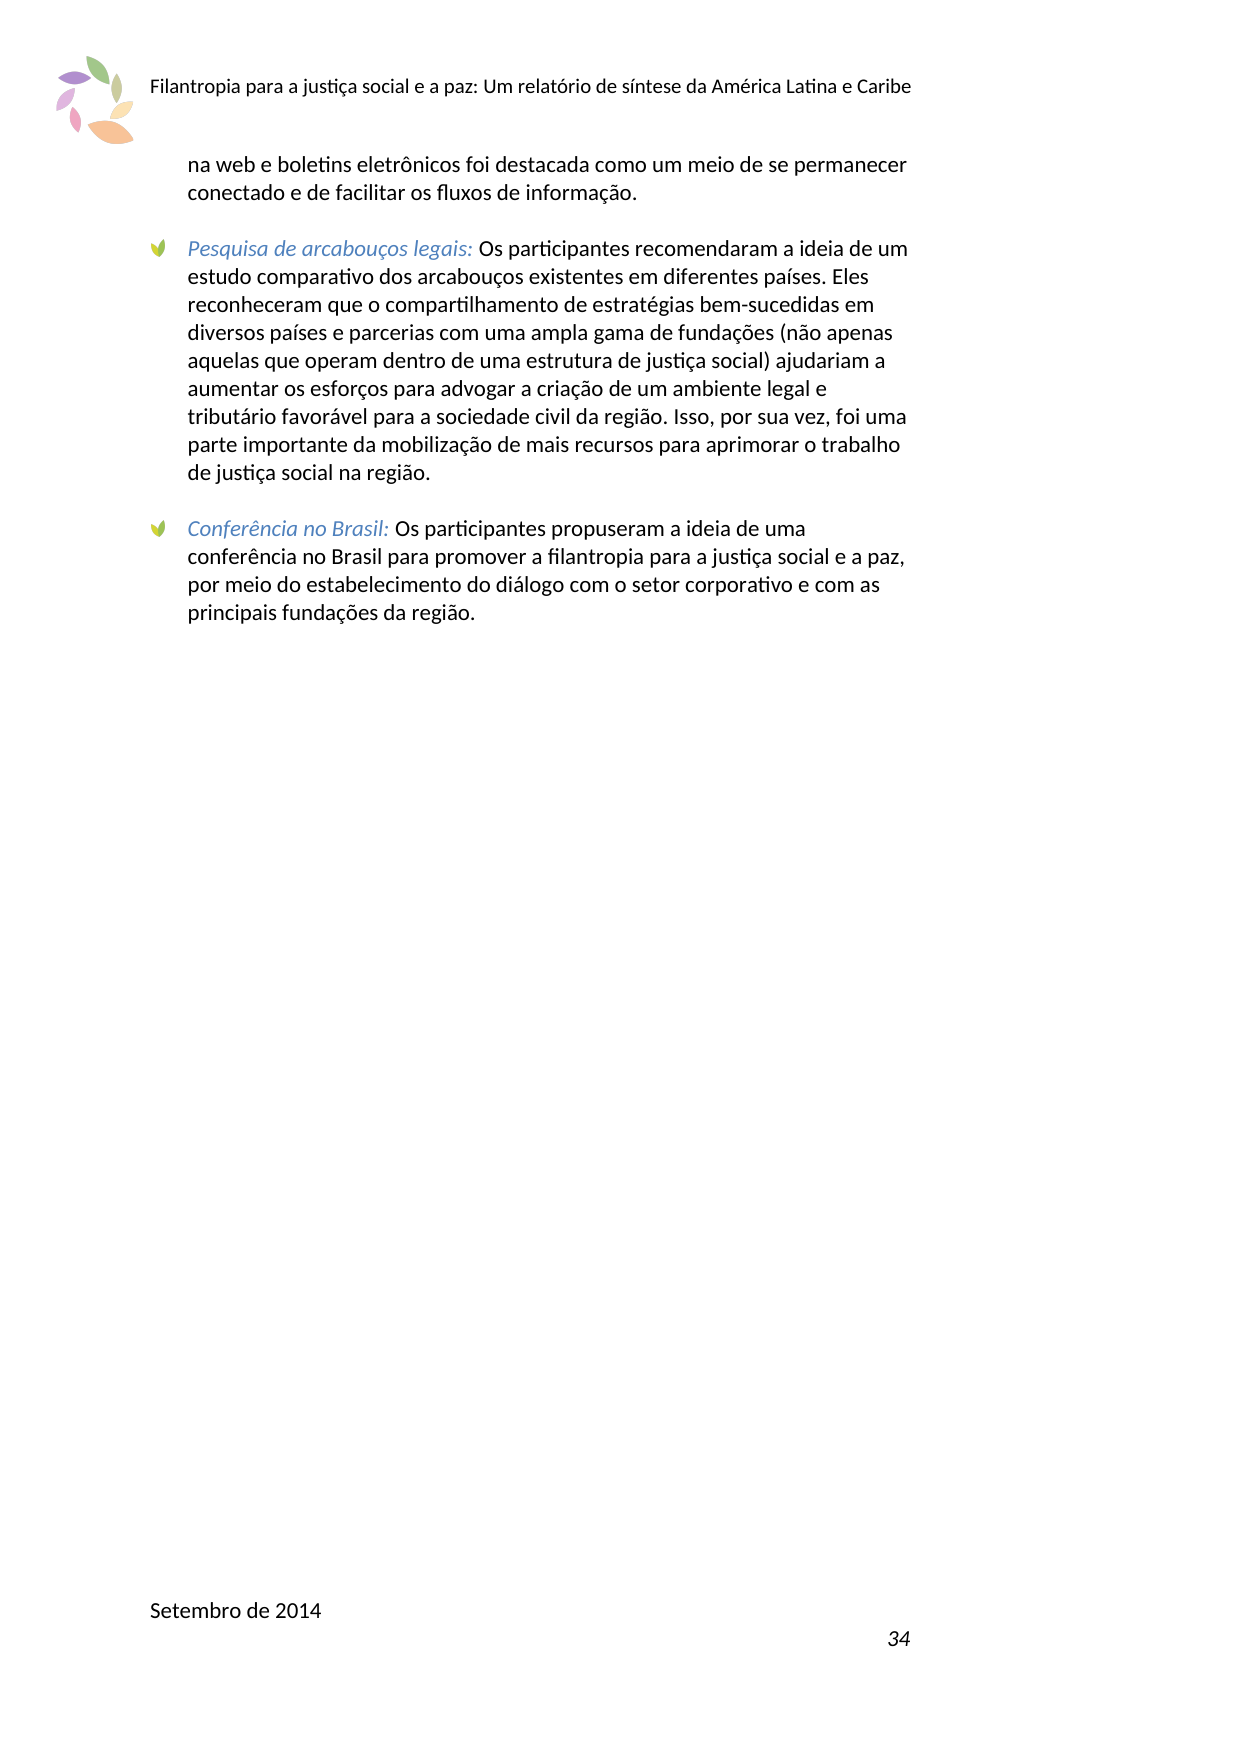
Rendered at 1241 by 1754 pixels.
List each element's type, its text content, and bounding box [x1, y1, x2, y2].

picture [151, 239, 165, 257]
picture [151, 520, 165, 537]
list Conferência no Brasil: Os participantes propuseram a ideia de uma conferência no Brasil para promover a filantropia para a justiça social e a paz, por meio do estabelecimento do diálogo com o setor corporativo e com as principais fundações da região. [150, 514, 910, 626]
list Pesquisa de arcabouços legais: Os participantes recomendaram a ideia de um estudo comparativo dos arcabouços existentes em diferentes países. Eles reconheceram que o compartilhamento de estratégias bem-sucedidas em diversos países e parcerias com uma ampla gama de fundações (não apenas aquelas que operam dentro de uma estrutura de justiça social) ajudariam a aumentar os esforços para advogar a criação de um ambiente legal e tributário favorável para a sociedade civil da região. Isso, por sua vez, foi uma parte importante da mobilização de mais recursos para aprimorar o trabalho de justiça social na região. [150, 234, 910, 486]
picture [56, 56, 134, 144]
